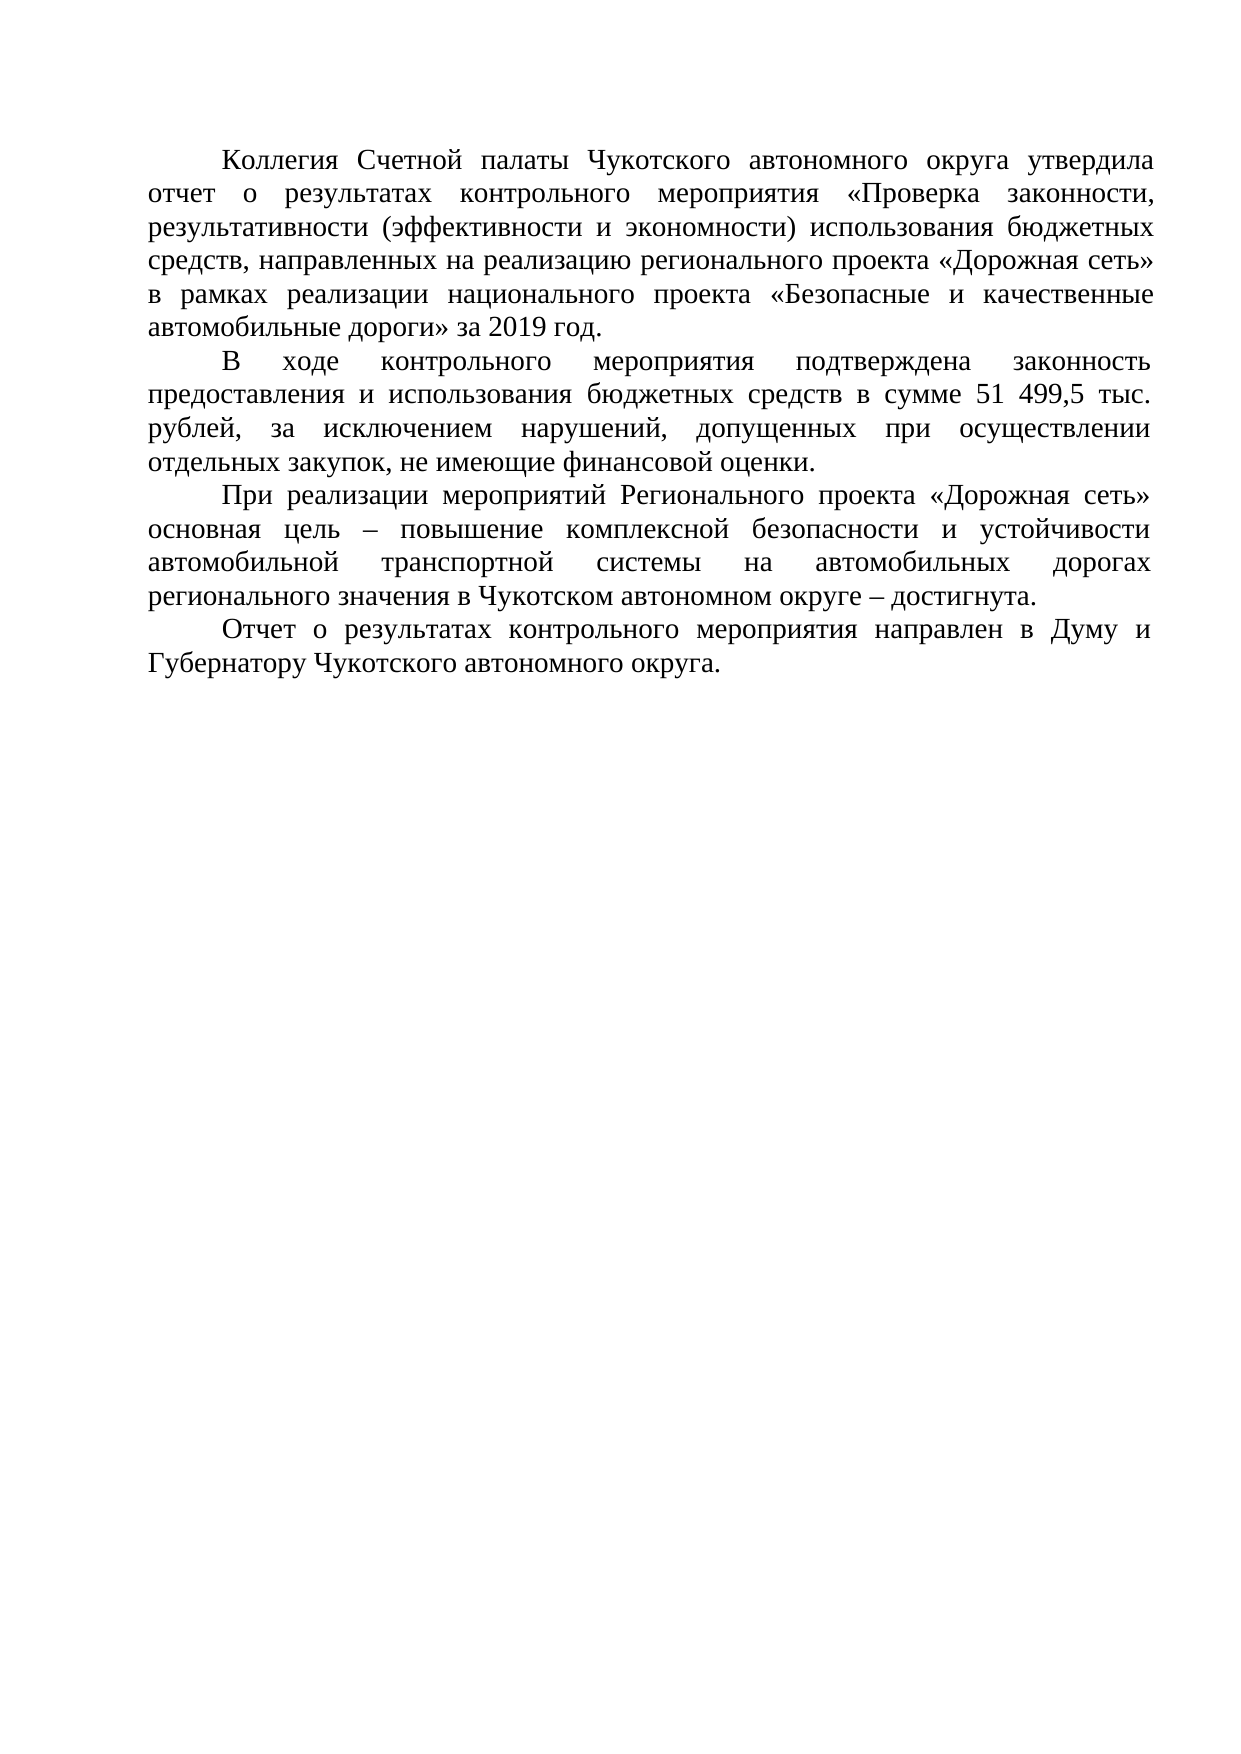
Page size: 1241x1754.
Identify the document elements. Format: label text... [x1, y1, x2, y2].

text В ходе контрольного мероприятия подтверждена законность предоставления и использования бюджетных средств в сумме 51 499,5 тыс. рублей, за исключением нарушений, допущенных при осуществлении отдельных закупок, не имеющие финансовой оценки. [148, 343, 1152, 477]
text Отчет о результатах контрольного мероприятия направлен в Думу и Губернатору Чукотского автономного округа. [148, 611, 1152, 678]
text Коллегия Счетной палаты Чукотского автономного округа утвердила отчет о результатах контрольного мероприятия «Проверка законности, результативности (эффективности и экономности) использования бюджетных средств, направленных на реализацию регионального проекта «Дорожная сеть» в рамках реализации национального проекта «Безопасные и качественные автомобильные дороги» за 2019 год. [148, 142, 1155, 343]
text При реализации мероприятий Регионального проекта «Дорожная сеть» основная цель – повышение комплексной безопасности и устойчивости автомобильной транспортной системы на автомобильных дорогах регионального значения в Чукотском автономном округе – достигнута. [148, 477, 1152, 611]
